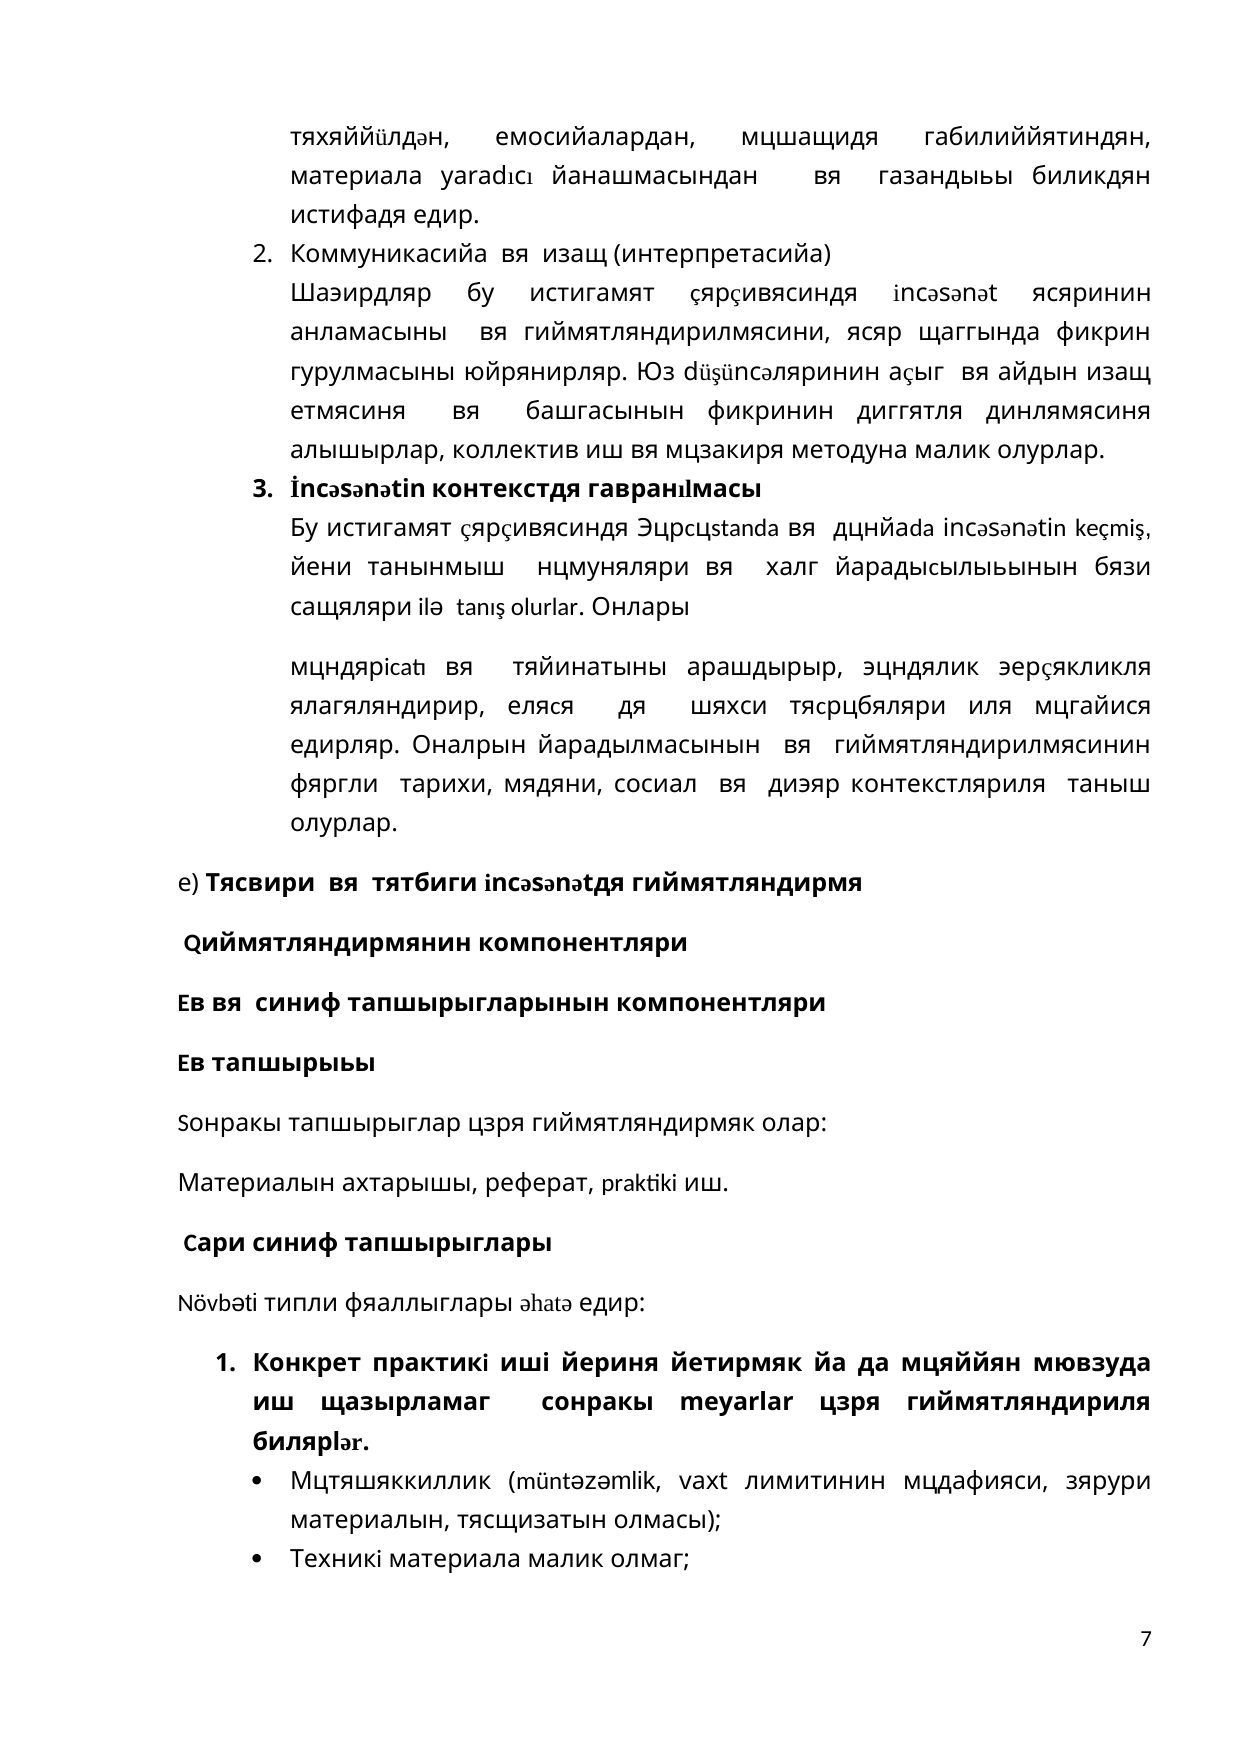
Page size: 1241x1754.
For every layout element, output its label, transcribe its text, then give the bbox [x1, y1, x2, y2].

list Мцтяшяккиллик (müntəzəmlik, vaxt лимитинин мцдафияси, зярури материалын, тяcщизатын олмасы); [252, 1462, 1152, 1536]
text Cари синиф тапшырыглары [177, 1225, 1152, 1259]
text Материалын ахтарышы, реферат, praktiki иш. [177, 1165, 1152, 1199]
list İncəsənətin контекстдя гавранılмасы [252, 471, 1152, 505]
text Sонракы тапшырыглар цзря гиймятляндирмяк олар: [177, 1105, 1152, 1139]
text мцндярicatı вя тяйинатыны арашдырыр, эцндялик эерçякликля ялагяляндирир, еляcя дя шяхси тяcрцбяляри иля мцгайися едирляр. Оналрын йарадылмасынын вя гиймятляндирилмясинин фяргли тарихи, мядяни, сосиал вя диэяр контекстляриля таныш олурлар. [290, 648, 1152, 839]
text Qиймятляндирмянин компонентляри [177, 925, 1152, 959]
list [290, 118, 1152, 231]
text е) Тясвири вя тятбиги incəsənətдя гиймятляндирмя [177, 865, 1152, 899]
text Növbəti типли фяаллыглары əhatə едир: [177, 1285, 1152, 1319]
list Техникi материала малик олмаг; [252, 1541, 1152, 1575]
text Eв тапшырыьы [177, 1045, 1152, 1079]
list Шаэирдляр бу истигамят çярçивясиндя incəsənət ясяринин анламасыны вя гиймятляндирилмясини, ясяр щаггында фикрин гурулмасыны юйрянирляр. Юз düşüncəляринин аçыг вя айдын изащ етмясиня вя башгасынын фикринин диггятля динлямясиня алышырлар, коллектив иш вя мцзакиря методуна малик олурлар. [290, 275, 1152, 466]
list Конкрет практикi ишi йериня йетирмяк йа да мцяййян мювзуда иш щазырламаг сонракы meyarlar цзря гиймятляндириля билярlər. [215, 1345, 1152, 1457]
list Коммуникасийа вя изащ (интерпретасийа) [252, 236, 1152, 270]
text Eв вя синиф тапшырыгларынын компонентляри [177, 985, 1152, 1019]
list Бу истигамят çярçивясиндя Эцрcцstanda вя дцнйаda incəsənətin keçmiş, йени танынмыш нцмуняляри вя халг йарадыcылыьынын бязи сащяляри ilə tanış olurlar. Онлары [290, 510, 1152, 622]
